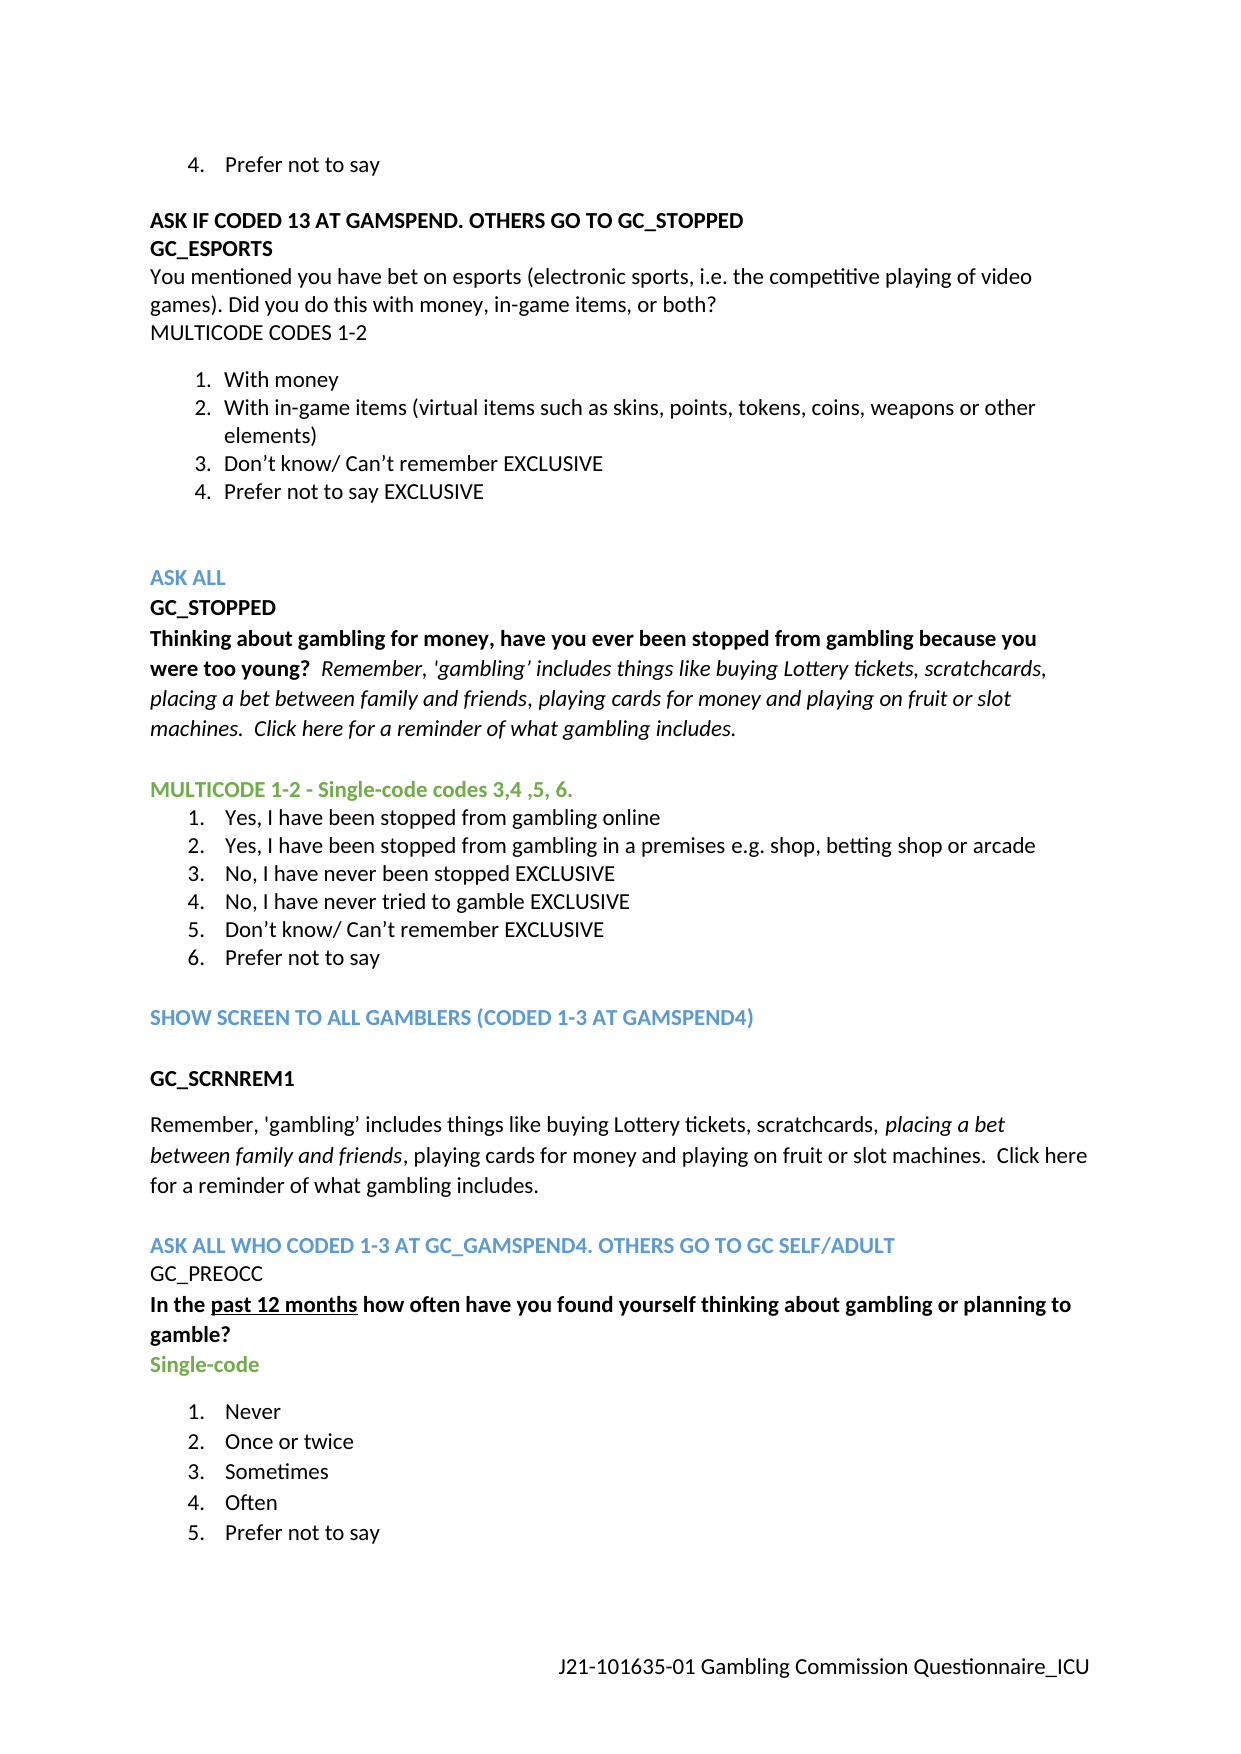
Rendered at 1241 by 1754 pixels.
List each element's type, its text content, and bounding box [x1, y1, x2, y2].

list Sometimes [187, 1457, 1090, 1485]
list Prefer not to say EXCLUSIVE [194, 477, 1090, 505]
list Once or twice [187, 1427, 1090, 1455]
list Don’t know/ Can’t remember EXCLUSIVE [194, 449, 1090, 477]
text Single-code [150, 1350, 1090, 1378]
text GC_PREOCC [150, 1259, 1090, 1287]
text Thinking about gambling for money, have you ever been stopped from gambling because you were too young? Remember, 'gambling’ includes things like buying Lottery tickets, scratchcards, placing a bet between family and friends, playing cards for money and playing on fruit or slot machines. Click here for a reminder of what gambling includes. [150, 624, 1090, 742]
text GC_ESPORTS [150, 234, 1090, 262]
list Prefer not to say [187, 943, 1090, 971]
list No, I have never been stopped EXCLUSIVE [187, 859, 1090, 887]
text ASK ALL [150, 563, 1090, 591]
list Often [187, 1488, 1090, 1516]
list Yes, I have been stopped from gambling in a premises e.g. shop, betting shop or arcade [187, 831, 1090, 859]
list Never [187, 1397, 1090, 1425]
text In the past 12 months how often have you found yourself thinking about gambling or planning to gamble? [150, 1290, 1090, 1348]
text MULTICODE 1-2 - Single-code codes 3,4 ,5, 6. [150, 775, 1090, 803]
text GC_SCRNREM1 [150, 1064, 1090, 1092]
text SHOW SCREEN TO ALL GAMBLERS (CODED 1-3 AT GAMSPEND4) [150, 1003, 1090, 1031]
list With money [194, 365, 1090, 393]
text Remember, 'gambling’ includes things like buying Lottery tickets, scratchcards, placing a bet between family and friends, playing cards for money and playing on fruit or slot machines. Click here for a reminder of what gambling includes. [150, 1111, 1090, 1199]
list With in-game items (virtual items such as skins, points, tokens, coins, weapons or other elements) [194, 393, 1090, 449]
list Prefer not to say [187, 150, 1090, 178]
text MULTICODE CODES 1-2 [150, 318, 1090, 346]
text ASK ALL WHO CODED 1-3 AT GC_GAMSPEND4. OTHERS GO TO GC SELF/ADULT [150, 1231, 1090, 1259]
text You mentioned you have bet on esports (electronic sports, i.e. the competitive playing of video games). Did you do this with money, in-game items, or both? [150, 262, 1090, 318]
list No, I have never tried to gamble EXCLUSIVE [187, 887, 1090, 915]
list Yes, I have been stopped from gambling online [187, 803, 1090, 831]
list Prefer not to say [187, 1518, 1090, 1546]
text GC_STOPPED [150, 593, 1090, 622]
list Don’t know/ Can’t remember EXCLUSIVE [187, 915, 1090, 943]
text ASK IF CODED 13 AT GAMSPEND. OTHERS GO TO GC_STOPPED [150, 206, 1090, 234]
